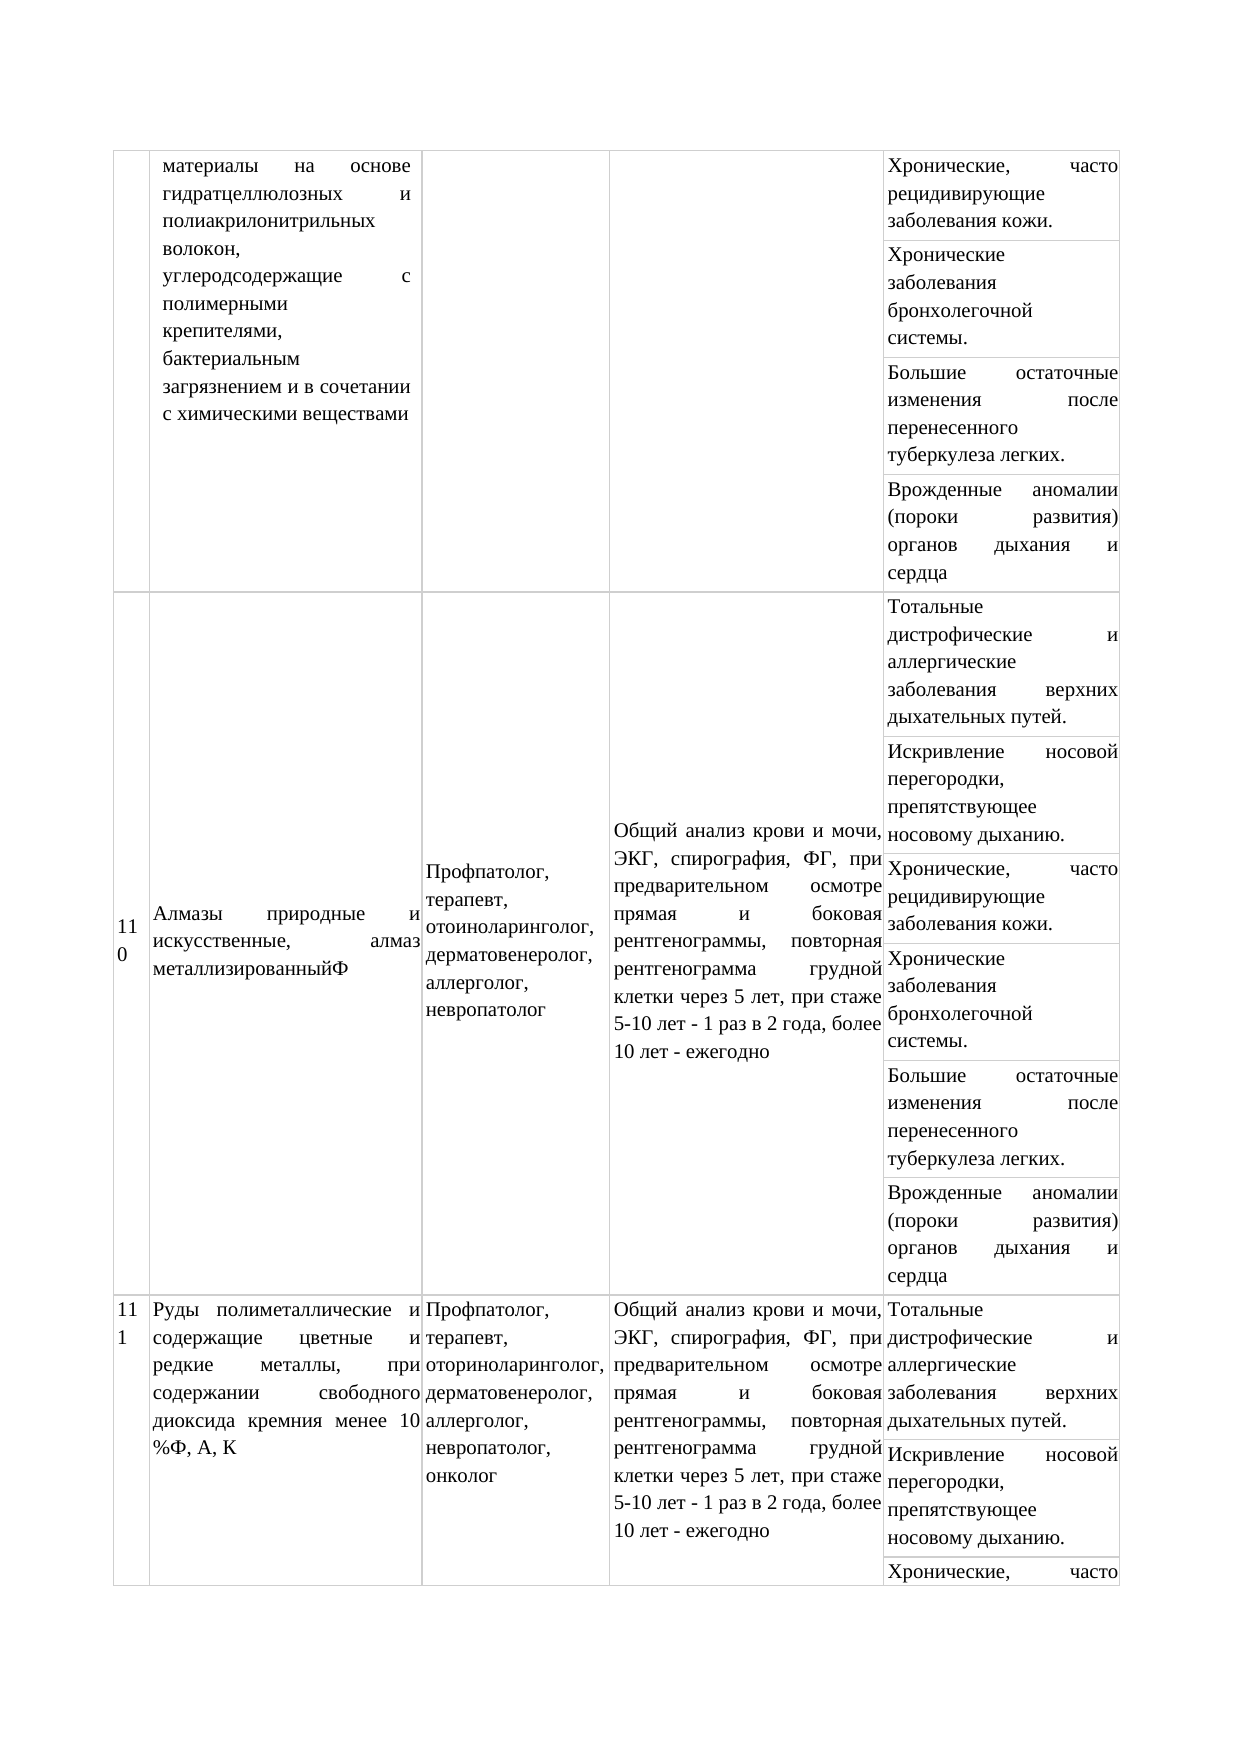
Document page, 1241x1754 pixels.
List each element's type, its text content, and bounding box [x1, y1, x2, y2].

table_cell Руды полиметаллические и содержащие цветные и редкие металлы, при содержании свободного диоксида кремния менее 10 %Ф, А, К [150, 1296, 421, 1585]
table_cell 110 [114, 593, 149, 1294]
table_cell 111 [114, 1296, 149, 1585]
table_cell Врожденные аномалии (пороки развития) органов дыхания и сердца [884, 1178, 1119, 1294]
table_cell Хронические заболевания бронхолегочной системы. [884, 241, 1119, 357]
table_cell Общий анализ крови и мочи, ЭКГ, спирография, ФГ, при предварительном осмотре прямая и боковая рентгенограммы, повторная рентгенограмма грудной клетки через 5 лет, при стаже 5-10 лет - 1 раз в 2 года, более 10 лет - ежегодно [610, 593, 883, 1294]
table_cell Алмазы природные и искусственные, алмаз металлизированныйФ [150, 593, 421, 1294]
table_cell Тотальные дистрофические и аллергические заболевания верхних дыхательных путей. [884, 593, 1119, 736]
table_cell Большие остаточные изменения после перенесенного туберкулеза легких. [884, 1061, 1119, 1177]
table_cell Искривление носовой перегородки, препятствующее носовому дыханию. [884, 1440, 1119, 1556]
table_cell Тотальные дистрофические и аллергические заболевания верхних дыхательных путей. [884, 1296, 1119, 1439]
table_cell Хронические, часто рецидивирующие заболевания кожи. [884, 151, 1119, 239]
table_cell Хронические заболевания бронхолегочной системы. [884, 944, 1119, 1060]
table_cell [884, 1558, 1119, 1585]
table_cell Большие остаточные изменения после перенесенного туберкулеза легких. [884, 358, 1119, 474]
table_cell Общий анализ крови и мочи, ЭКГ, спирография, ФГ, при предварительном осмотре прямая и боковая рентгенограммы, повторная рентгенограмма грудной клетки через 5 лет, при стаже 5-10 лет - 1 раз в 2 года, более 10 лет - ежегодно [610, 1296, 883, 1585]
table_cell Профпатолог, терапевт, отоиноларинголог, дерматовенеролог, аллерголог, невропатолог [423, 593, 609, 1294]
table_cell Искривление носовой перегородки, препятствующее носовому дыханию. [884, 737, 1119, 853]
table_cell Хронические, часто рецидивирующие заболевания кожи. [884, 854, 1119, 943]
table_cell Профпатолог, терапевт, оториноларинголог, дерматовенеролог, аллерголог, невропатолог, онколог [423, 1296, 609, 1585]
table_cell Врожденные аномалии (пороки развития) органов дыхания и сердца [884, 475, 1119, 591]
